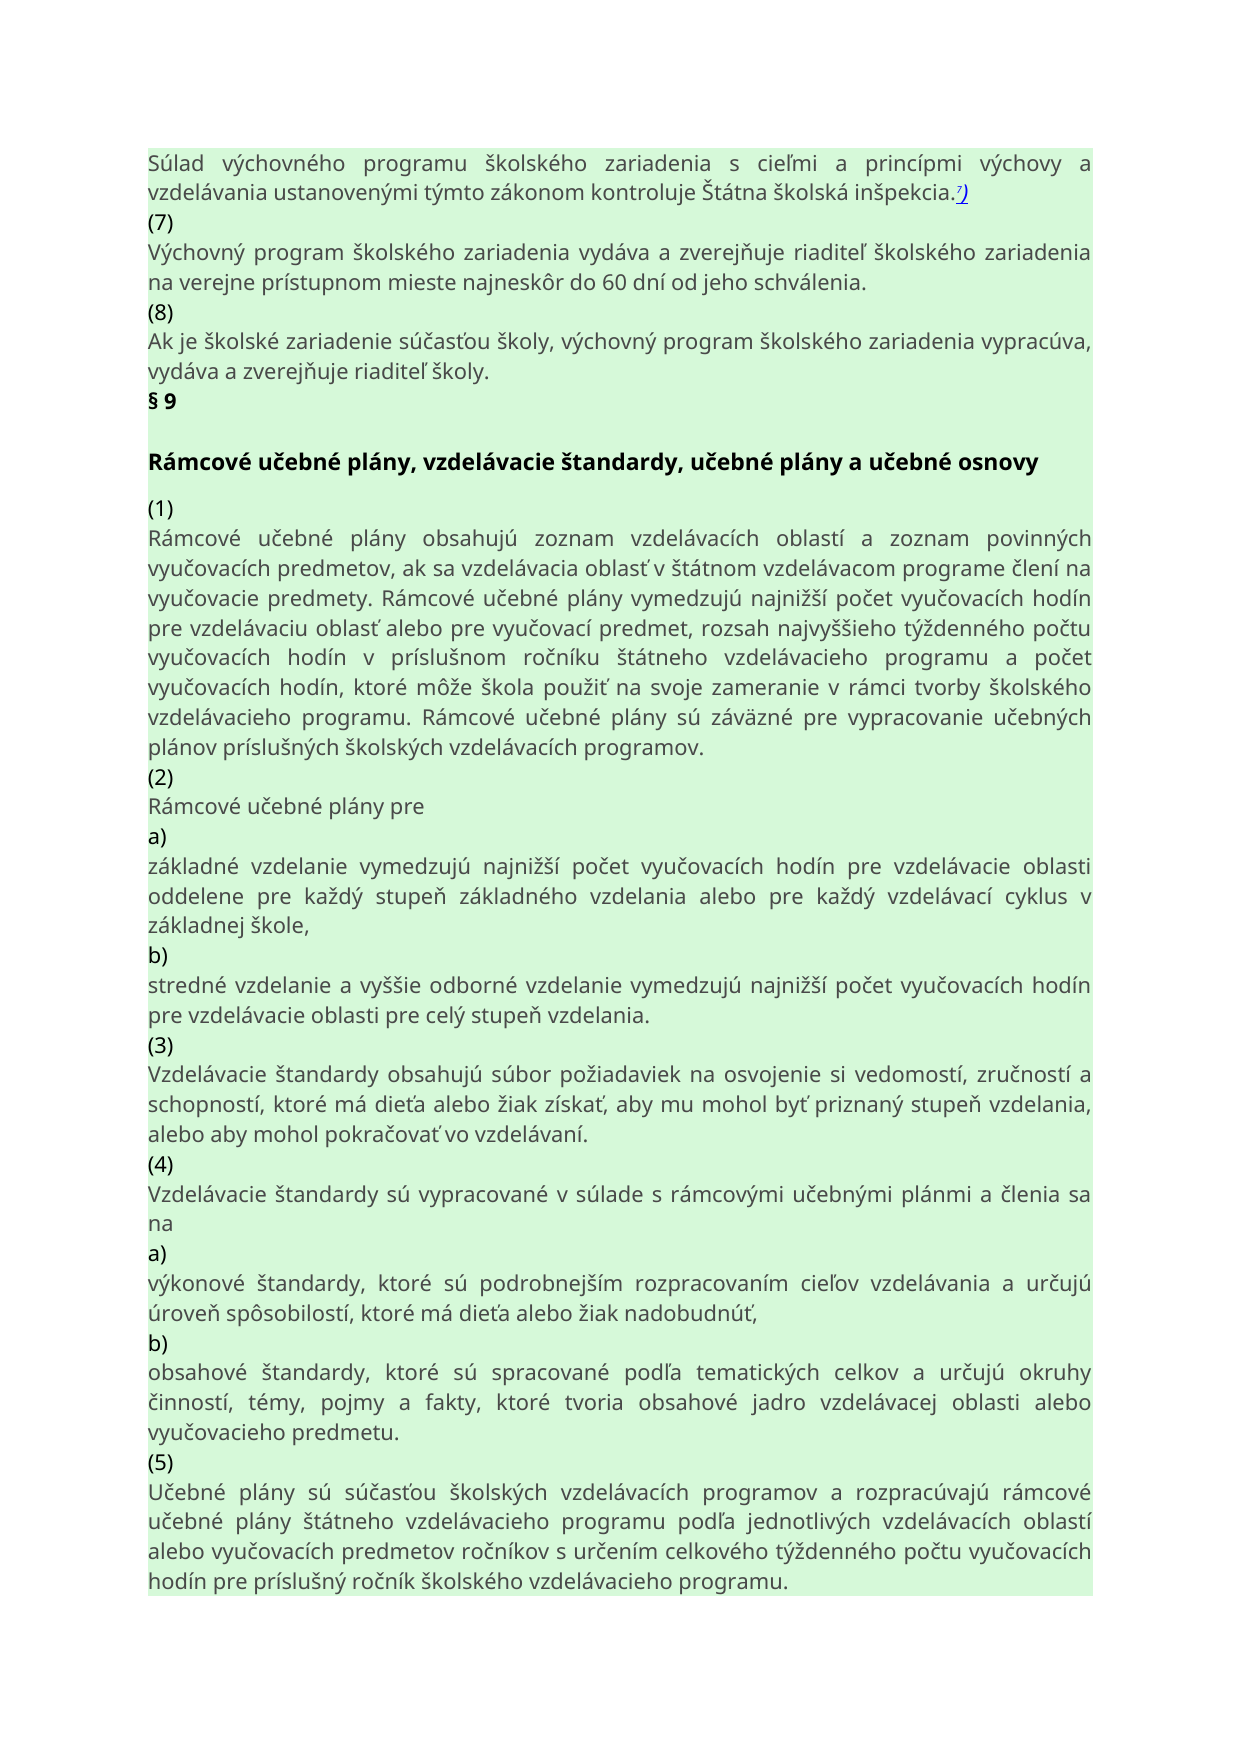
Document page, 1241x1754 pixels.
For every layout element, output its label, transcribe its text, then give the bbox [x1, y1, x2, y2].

text (1) [148, 493, 1093, 523]
text a) [148, 1238, 1093, 1268]
text b) [148, 940, 1093, 970]
text Učebné plány sú súčasťou školských vzdelávacích programov a rozpracúvajú rámcové učebné plány štátneho vzdelávacieho programu podľa jednotlivých vzdelávacích oblastí alebo vyučovacích predmetov ročníkov s určením celkového týždenného počtu vyučovacích hodín pre príslušný ročník školského vzdelávacieho programu. [148, 1477, 1093, 1596]
text (5) [148, 1447, 1093, 1477]
text Rámcové učebné plány obsahujú zoznam vzdelávacích oblastí a zoznam povinných vyučovacích predmetov, ak sa vzdelávacia oblasť v štátnom vzdelávacom programe člení na vyučovacie predmety. Rámcové učebné plány vymedzujú najnižší počet vyučovacích hodín pre vzdelávaciu oblasť alebo pre vyučovací predmet, rozsah najvyššieho týždenného počtu vyučovacích hodín v príslušnom ročníku štátneho vzdelávacieho programu a počet vyučovacích hodín, ktoré môže škola použiť na svoje zameranie v rámci tvorby školského vzdelávacieho programu. Rámcové učebné plány sú záväzné pre vypracovanie učebných plánov príslušných školských vzdelávacích programov. [148, 523, 1093, 762]
text Výchovný program školského zariadenia vydáva a zverejňuje riaditeľ školského zariadenia na verejne prístupnom mieste najneskôr do 60 dní od jeho schválenia. [148, 237, 1093, 297]
text § 9 [148, 386, 1093, 416]
text Rámcové učebné plány, vzdelávacie štandardy, učebné plány a učebné osnovy [148, 446, 1093, 477]
text a) [148, 821, 1093, 851]
text Ak je školské zariadenie súčasťou školy, výchovný program školského zariadenia vypracúva, vydáva a zverejňuje riaditeľ školy. [148, 326, 1093, 386]
text Vzdelávacie štandardy sú vypracované v súlade s rámcovými učebnými plánmi a členia sa na [148, 1179, 1093, 1238]
text Rámcové učebné plány pre [148, 791, 1093, 821]
text (3) [148, 1030, 1093, 1059]
text b) [148, 1328, 1093, 1357]
text Vzdelávacie štandardy obsahujú súbor požiadaviek na osvojenie si vedomostí, zručností a schopností, ktoré má dieťa alebo žiak získať, aby mu mohol byť priznaný stupeň vzdelania, alebo aby mohol pokračovať vo vzdelávaní. [148, 1059, 1093, 1149]
text obsahové štandardy, ktoré sú spracované podľa tematických celkov a určujú okruhy činností, témy, pojmy a fakty, ktoré tvoria obsahové jadro vzdelávacej oblasti alebo vyučovacieho predmetu. [148, 1357, 1093, 1447]
text (2) [148, 762, 1093, 791]
text základné vzdelanie vymedzujú najnižší počet vyučovacích hodín pre vzdelávacie oblasti oddelene pre každý stupeň základného vzdelania alebo pre každý vzdelávací cyklus v základnej škole, [148, 851, 1093, 940]
text stredné vzdelanie a vyššie odborné vzdelanie vymedzujú najnižší počet vyučovacích hodín pre vzdelávacie oblasti pre celý stupeň vzdelania. [148, 970, 1093, 1030]
text (7) [148, 207, 1093, 237]
text Súlad výchovného programu školského zariadenia s cieľmi a princípmi výchovy a vzdelávania ustanovenými týmto zákonom kontroluje Štátna školská inšpekcia.7) [148, 148, 1093, 207]
text výkonové štandardy, ktoré sú podrobnejším rozpracovaním cieľov vzdelávania a určujú úroveň spôsobilostí, ktoré má dieťa alebo žiak nadobudnúť, [148, 1268, 1093, 1328]
text (4) [148, 1149, 1093, 1179]
text (8) [148, 297, 1093, 326]
